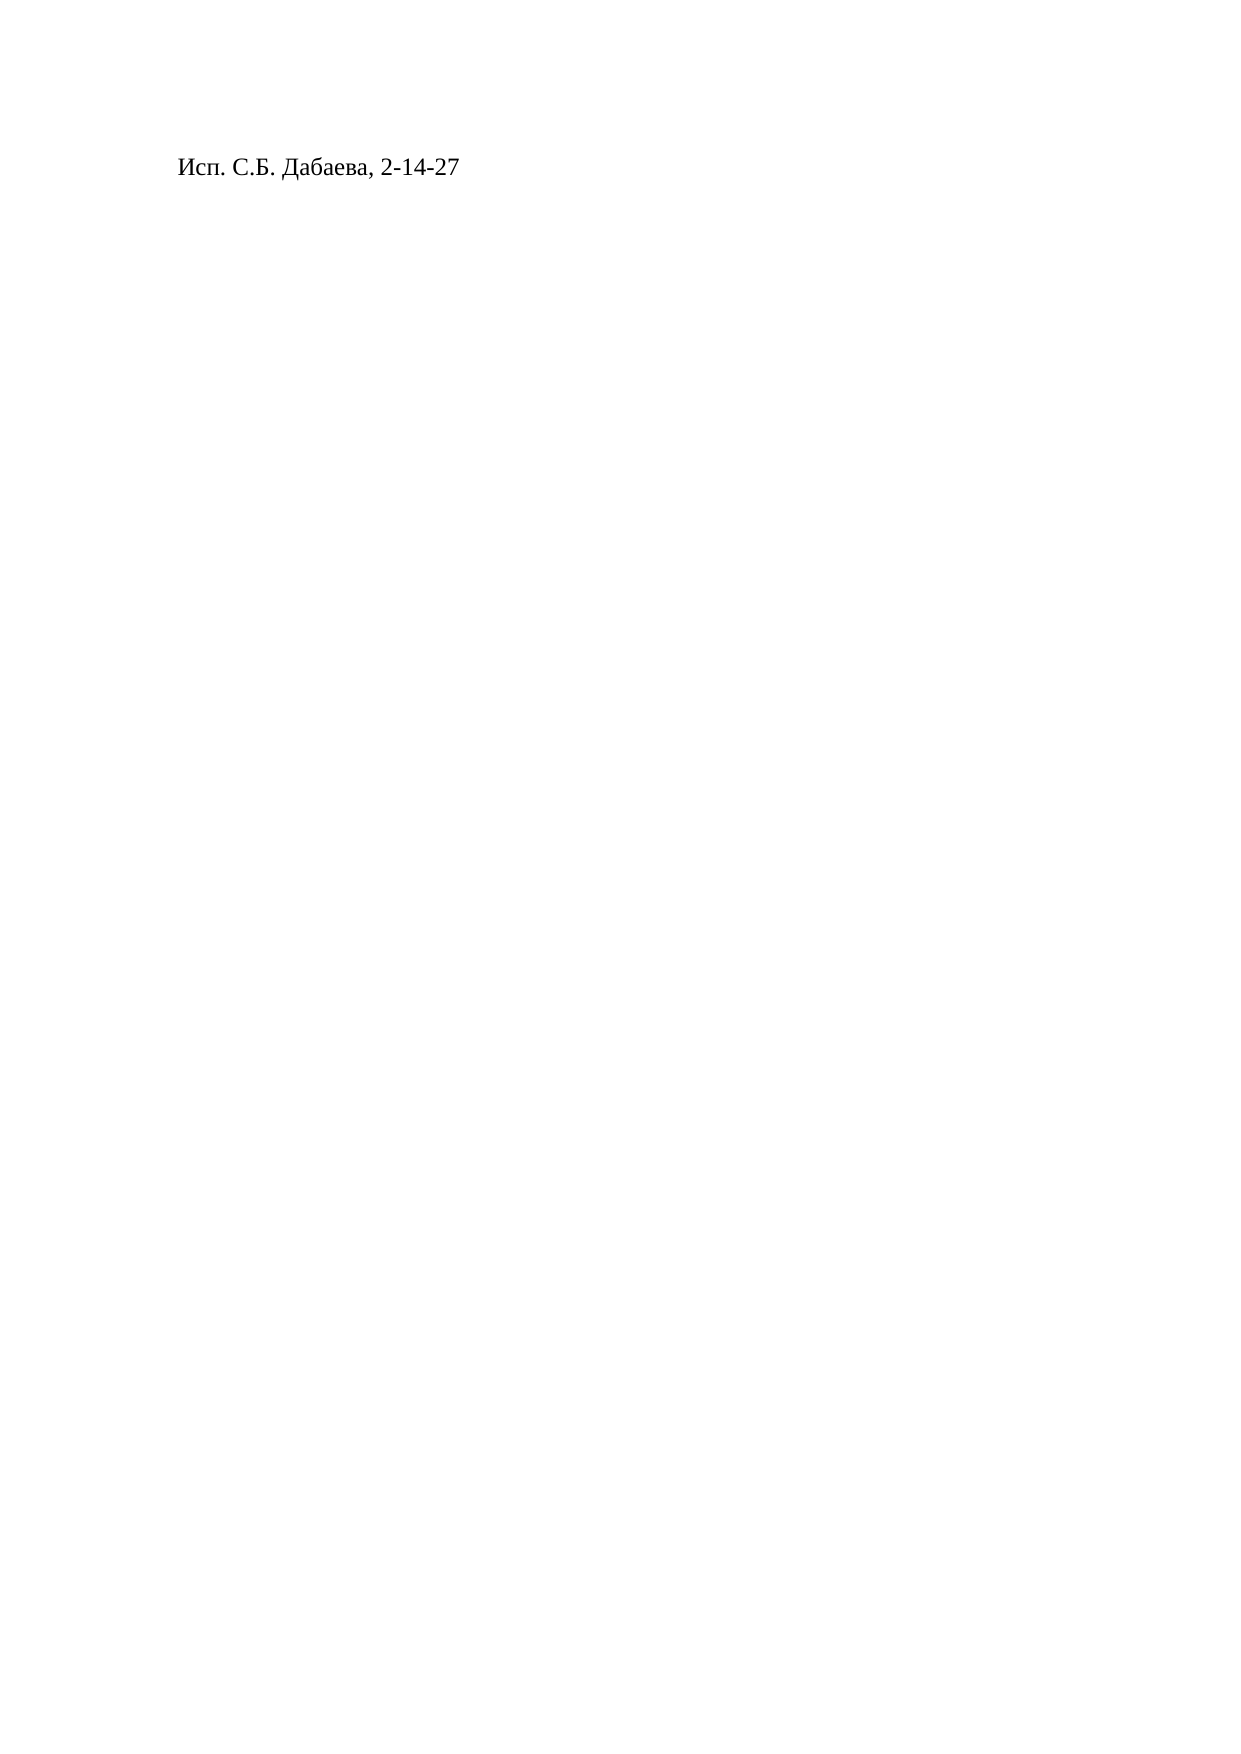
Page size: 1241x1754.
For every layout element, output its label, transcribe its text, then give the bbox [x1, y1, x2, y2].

text Исп. С.Б. Дабаева, 2-14-27 [177, 152, 1152, 180]
